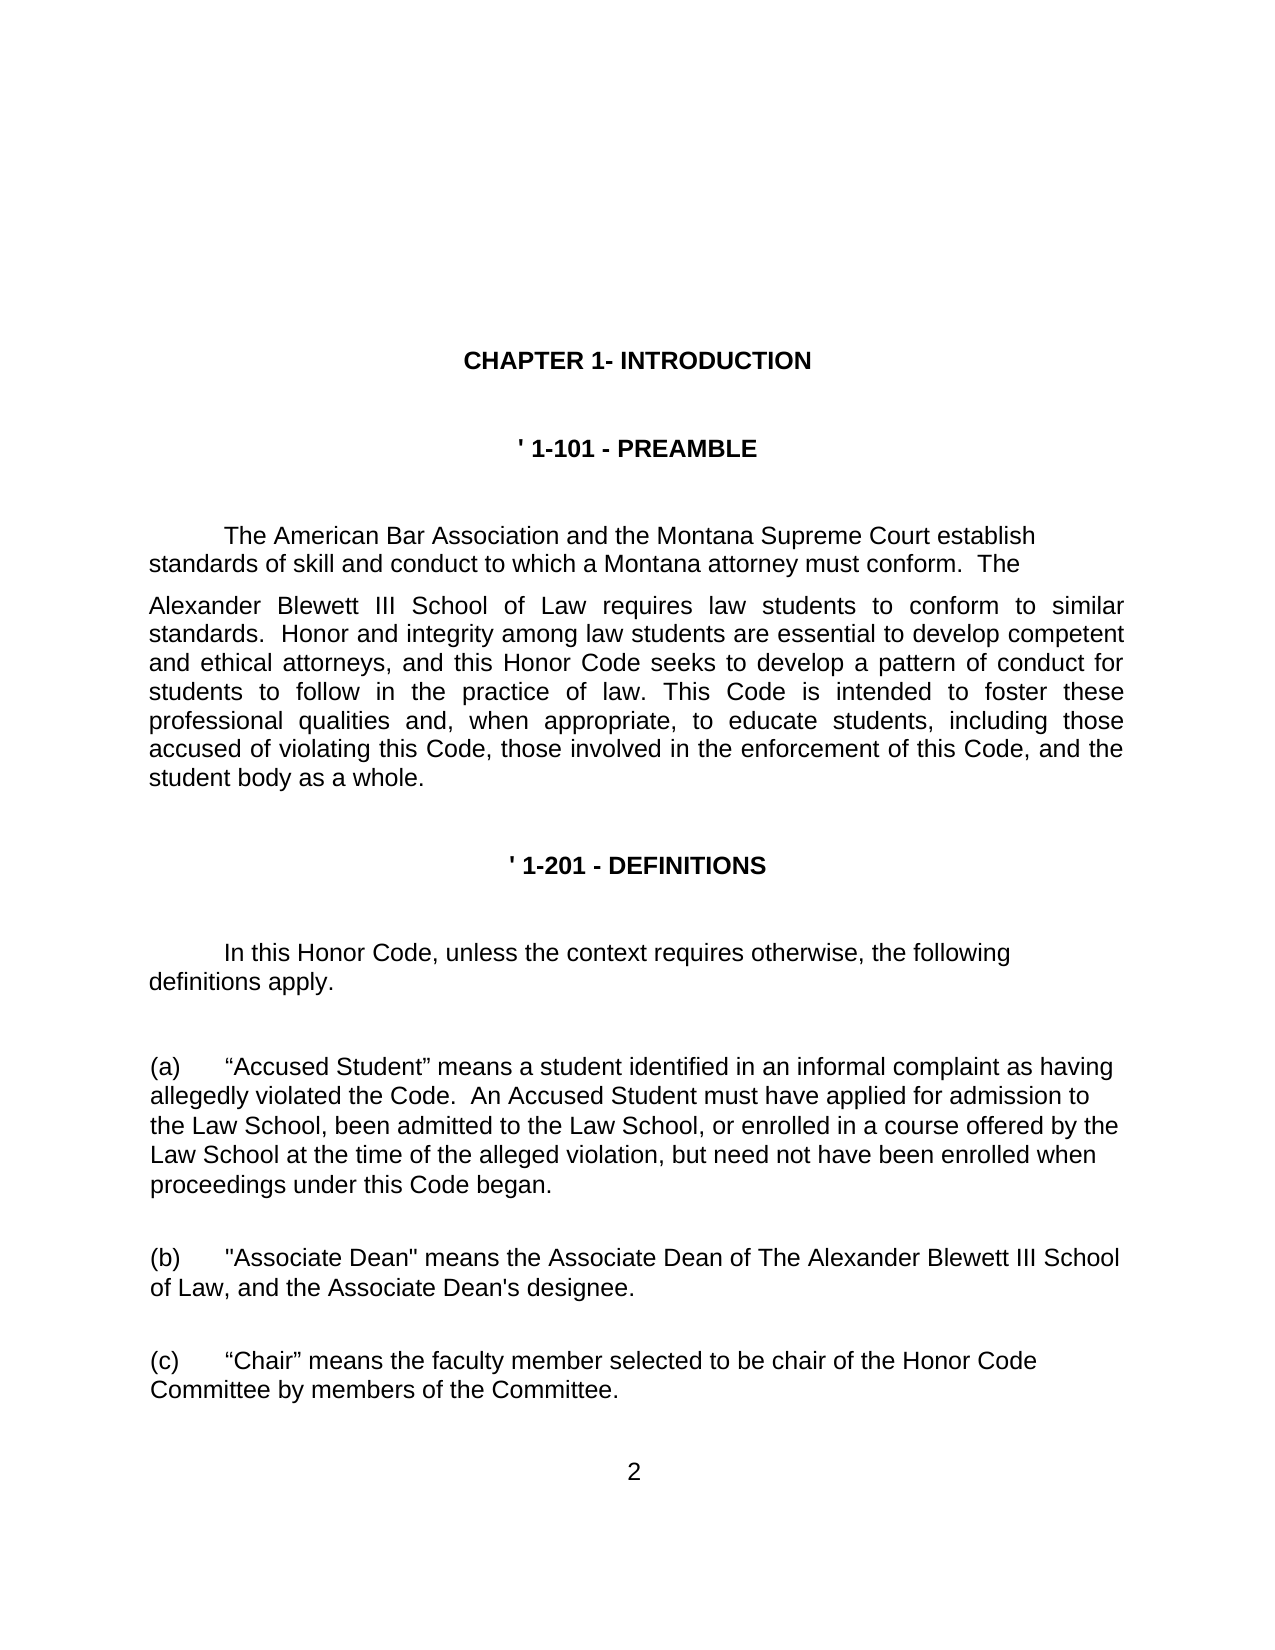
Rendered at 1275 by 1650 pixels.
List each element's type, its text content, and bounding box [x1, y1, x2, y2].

list "Associate Dean" means the Associate Dean of The Alexander Blewett III School of Law, and the Associate Dean's designee. [150, 1243, 1125, 1301]
text ' 1-101 - PREAMBLE [150, 431, 1125, 464]
list “Accused Student” means a student identified in an informal complaint as having allegedly violated the Code. An Accused Student must have applied for admission to the Law School, been admitted to the Law School, or enrolled in a course offered by the Law School at the time of the alleged violation, but need not have been enrolled when proceedings under this Code began. [150, 1052, 1125, 1199]
text In this Honor Code, unless the context requires otherwise, the following definitions apply. [148, 938, 1125, 996]
text Alexander Blewett III School of Law requires law students to conform to similar standards. Honor and integrity among law students are essential to develop competent and ethical attorneys, and this Honor Code seeks to develop a pattern of conduct for students to follow in the practice of law. This Code is intended to foster these professional qualities and, when appropriate, to educate students, including those accused of violating this Code, those involved in the enforcement of this Code, and the student body as a whole. [148, 591, 1126, 792]
text The American Bar Association and the Montana Supreme Court establish standards of skill and conduct to which a Montana attorney must conform. The [148, 521, 1125, 578]
text ' 1-201 - DEFINITIONS [150, 848, 1125, 882]
list “Chair” means the faculty member selected to be chair of the Honor Code Committee by members of the Committee. [150, 1346, 1125, 1404]
text CHAPTER 1- INTRODUCTION [150, 346, 1125, 374]
